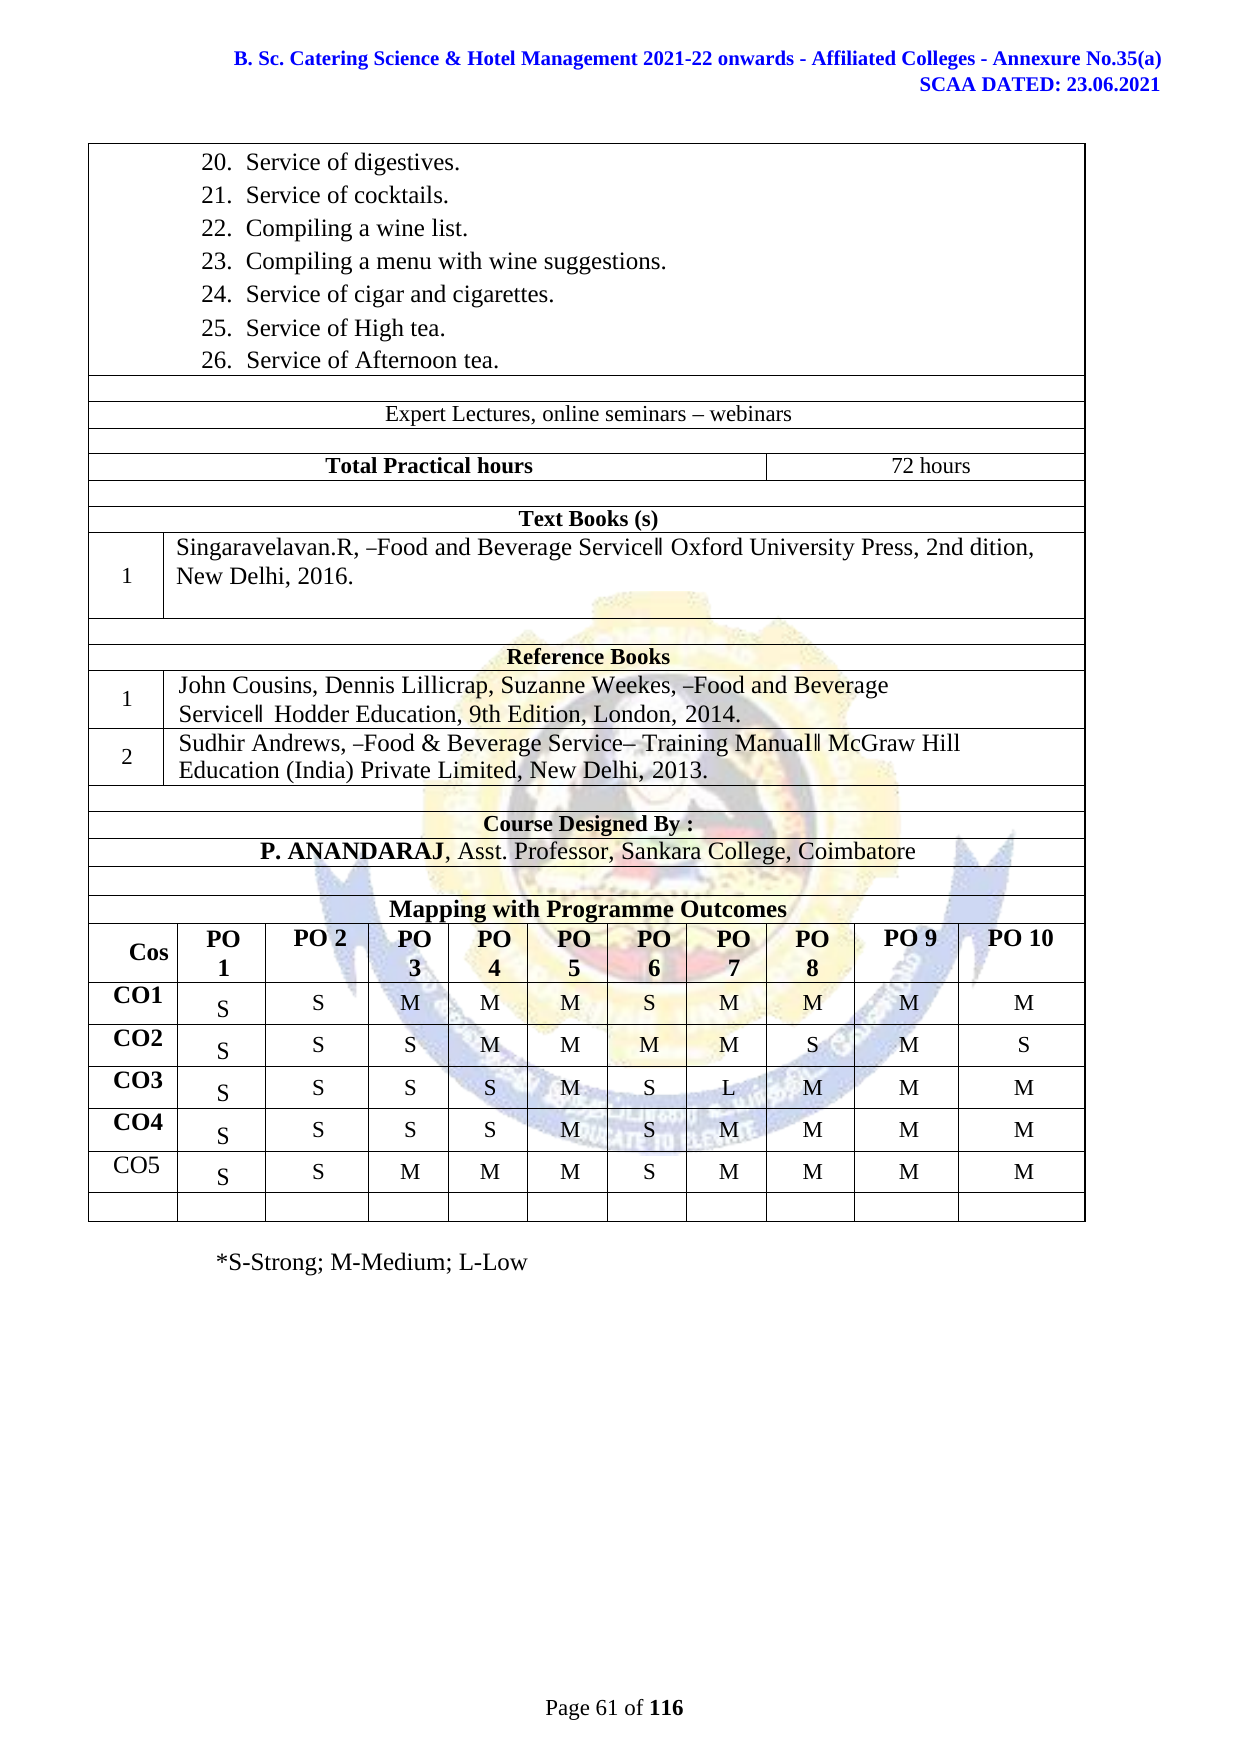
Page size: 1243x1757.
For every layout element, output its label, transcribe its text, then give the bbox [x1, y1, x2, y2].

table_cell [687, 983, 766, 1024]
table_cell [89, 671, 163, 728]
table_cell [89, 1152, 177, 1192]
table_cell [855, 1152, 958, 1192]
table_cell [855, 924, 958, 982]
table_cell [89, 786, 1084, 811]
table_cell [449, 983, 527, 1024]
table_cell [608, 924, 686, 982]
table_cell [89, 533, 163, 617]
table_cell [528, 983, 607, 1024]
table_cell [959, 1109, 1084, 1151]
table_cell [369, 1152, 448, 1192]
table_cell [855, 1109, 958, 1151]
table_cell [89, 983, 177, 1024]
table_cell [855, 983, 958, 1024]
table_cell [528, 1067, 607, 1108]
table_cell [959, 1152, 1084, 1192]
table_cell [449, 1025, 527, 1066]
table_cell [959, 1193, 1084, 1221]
text *S-Strong; M-Medium; L-Low [216, 1247, 1159, 1275]
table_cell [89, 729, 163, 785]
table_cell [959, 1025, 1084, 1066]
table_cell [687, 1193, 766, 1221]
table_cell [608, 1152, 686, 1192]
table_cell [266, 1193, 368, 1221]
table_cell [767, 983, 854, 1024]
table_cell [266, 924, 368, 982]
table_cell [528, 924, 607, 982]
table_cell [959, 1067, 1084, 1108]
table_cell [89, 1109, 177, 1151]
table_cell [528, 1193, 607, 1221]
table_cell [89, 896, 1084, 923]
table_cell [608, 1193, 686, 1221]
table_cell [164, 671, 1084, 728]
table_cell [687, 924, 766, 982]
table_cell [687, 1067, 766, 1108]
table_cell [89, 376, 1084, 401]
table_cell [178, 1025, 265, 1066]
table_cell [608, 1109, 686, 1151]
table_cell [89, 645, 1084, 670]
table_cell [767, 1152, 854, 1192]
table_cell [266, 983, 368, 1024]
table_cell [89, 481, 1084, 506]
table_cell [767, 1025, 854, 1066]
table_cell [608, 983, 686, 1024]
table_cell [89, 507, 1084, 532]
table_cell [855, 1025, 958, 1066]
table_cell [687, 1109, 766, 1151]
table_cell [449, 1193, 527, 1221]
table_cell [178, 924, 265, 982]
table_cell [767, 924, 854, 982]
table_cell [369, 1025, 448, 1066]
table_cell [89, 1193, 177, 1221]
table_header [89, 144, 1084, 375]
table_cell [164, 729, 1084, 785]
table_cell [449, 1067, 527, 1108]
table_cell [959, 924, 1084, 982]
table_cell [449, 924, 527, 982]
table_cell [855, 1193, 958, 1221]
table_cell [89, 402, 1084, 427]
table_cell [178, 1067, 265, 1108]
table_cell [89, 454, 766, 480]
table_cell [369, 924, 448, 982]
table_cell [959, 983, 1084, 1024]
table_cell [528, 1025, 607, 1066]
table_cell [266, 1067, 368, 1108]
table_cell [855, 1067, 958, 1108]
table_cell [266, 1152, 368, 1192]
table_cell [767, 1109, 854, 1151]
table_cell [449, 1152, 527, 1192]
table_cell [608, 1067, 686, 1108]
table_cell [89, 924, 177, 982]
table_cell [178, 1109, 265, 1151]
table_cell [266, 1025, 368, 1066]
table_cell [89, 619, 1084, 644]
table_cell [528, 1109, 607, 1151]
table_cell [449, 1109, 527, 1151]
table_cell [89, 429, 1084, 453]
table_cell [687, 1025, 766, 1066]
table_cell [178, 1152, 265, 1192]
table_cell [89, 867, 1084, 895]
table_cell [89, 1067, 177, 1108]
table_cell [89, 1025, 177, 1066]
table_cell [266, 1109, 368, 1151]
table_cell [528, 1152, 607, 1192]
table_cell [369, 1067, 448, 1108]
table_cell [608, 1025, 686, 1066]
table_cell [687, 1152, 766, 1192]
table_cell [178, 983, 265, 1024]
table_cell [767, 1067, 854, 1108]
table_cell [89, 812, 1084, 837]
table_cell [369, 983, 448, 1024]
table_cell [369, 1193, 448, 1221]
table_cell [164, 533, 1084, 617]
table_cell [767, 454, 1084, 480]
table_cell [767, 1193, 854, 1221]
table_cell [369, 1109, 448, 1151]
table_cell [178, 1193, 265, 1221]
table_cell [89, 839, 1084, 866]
